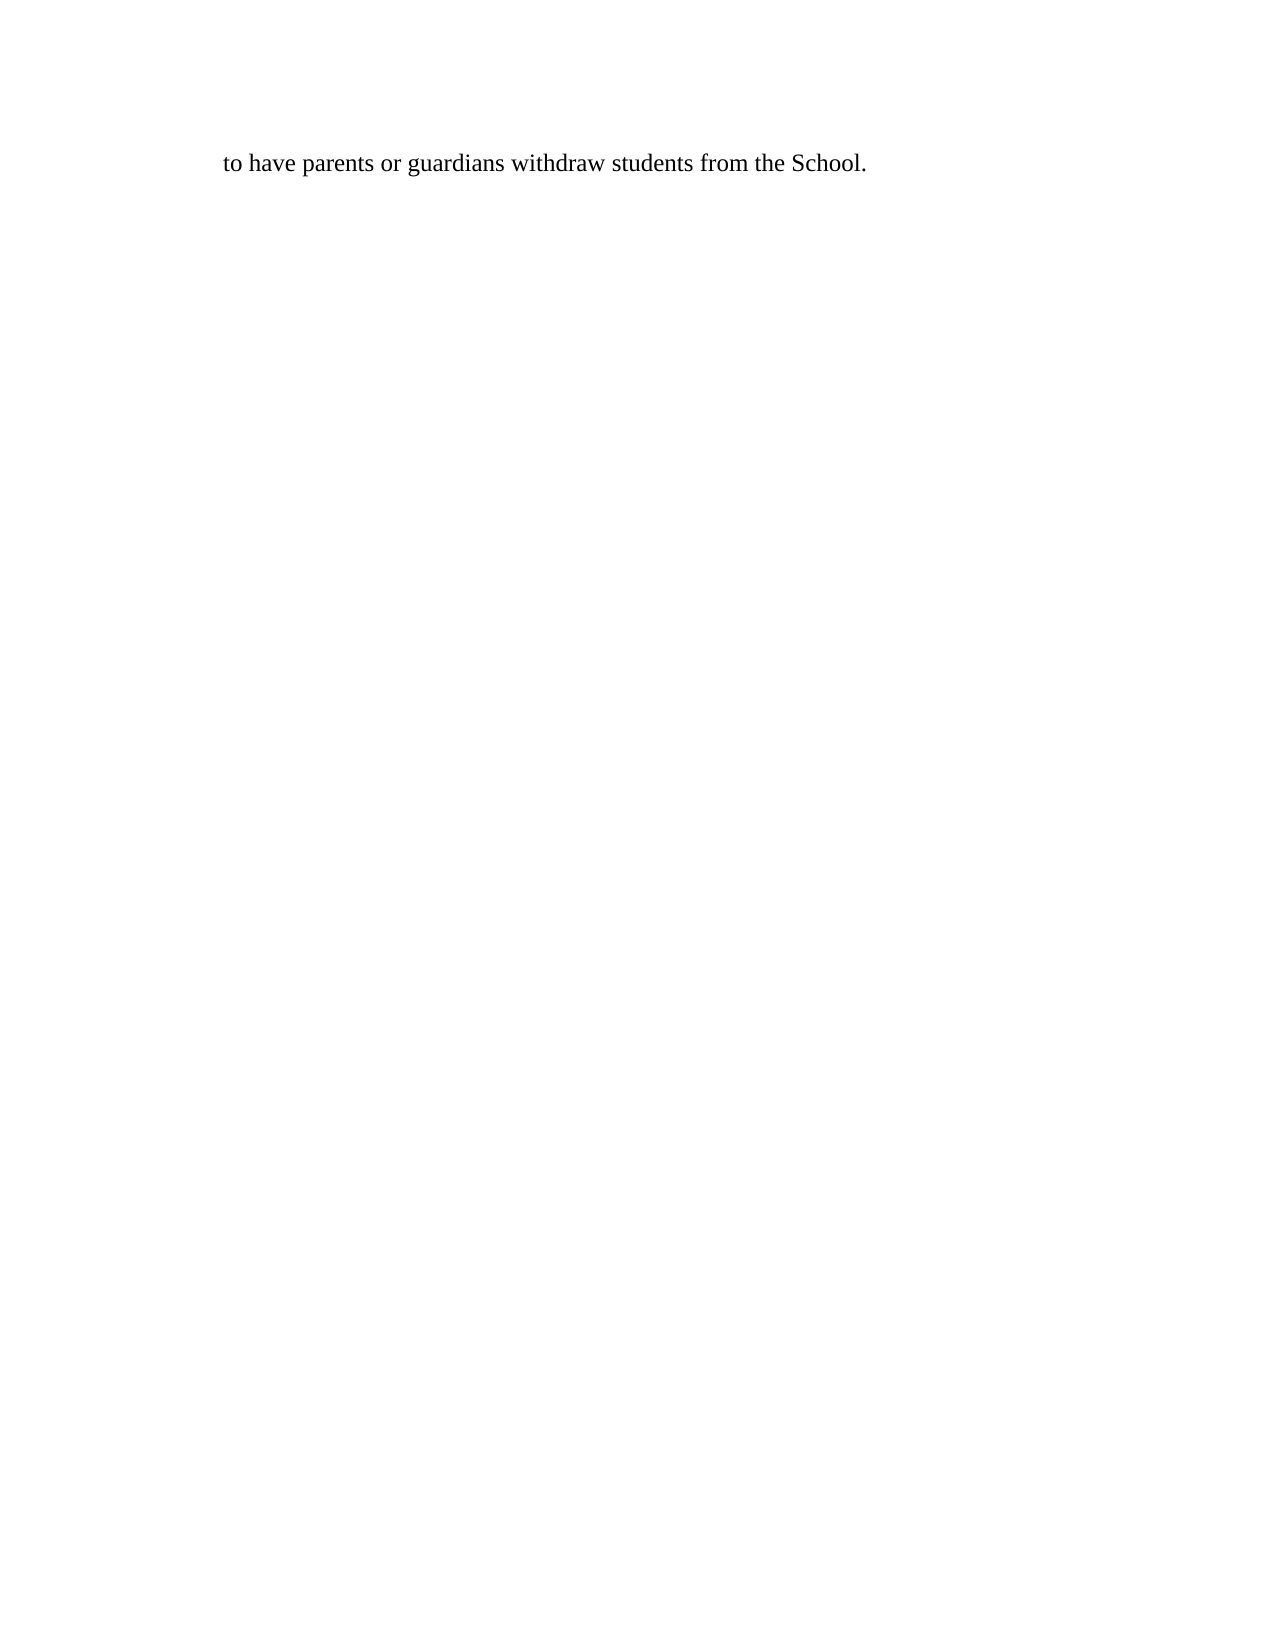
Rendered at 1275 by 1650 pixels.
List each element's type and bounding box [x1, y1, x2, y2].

text [223, 148, 1115, 177]
